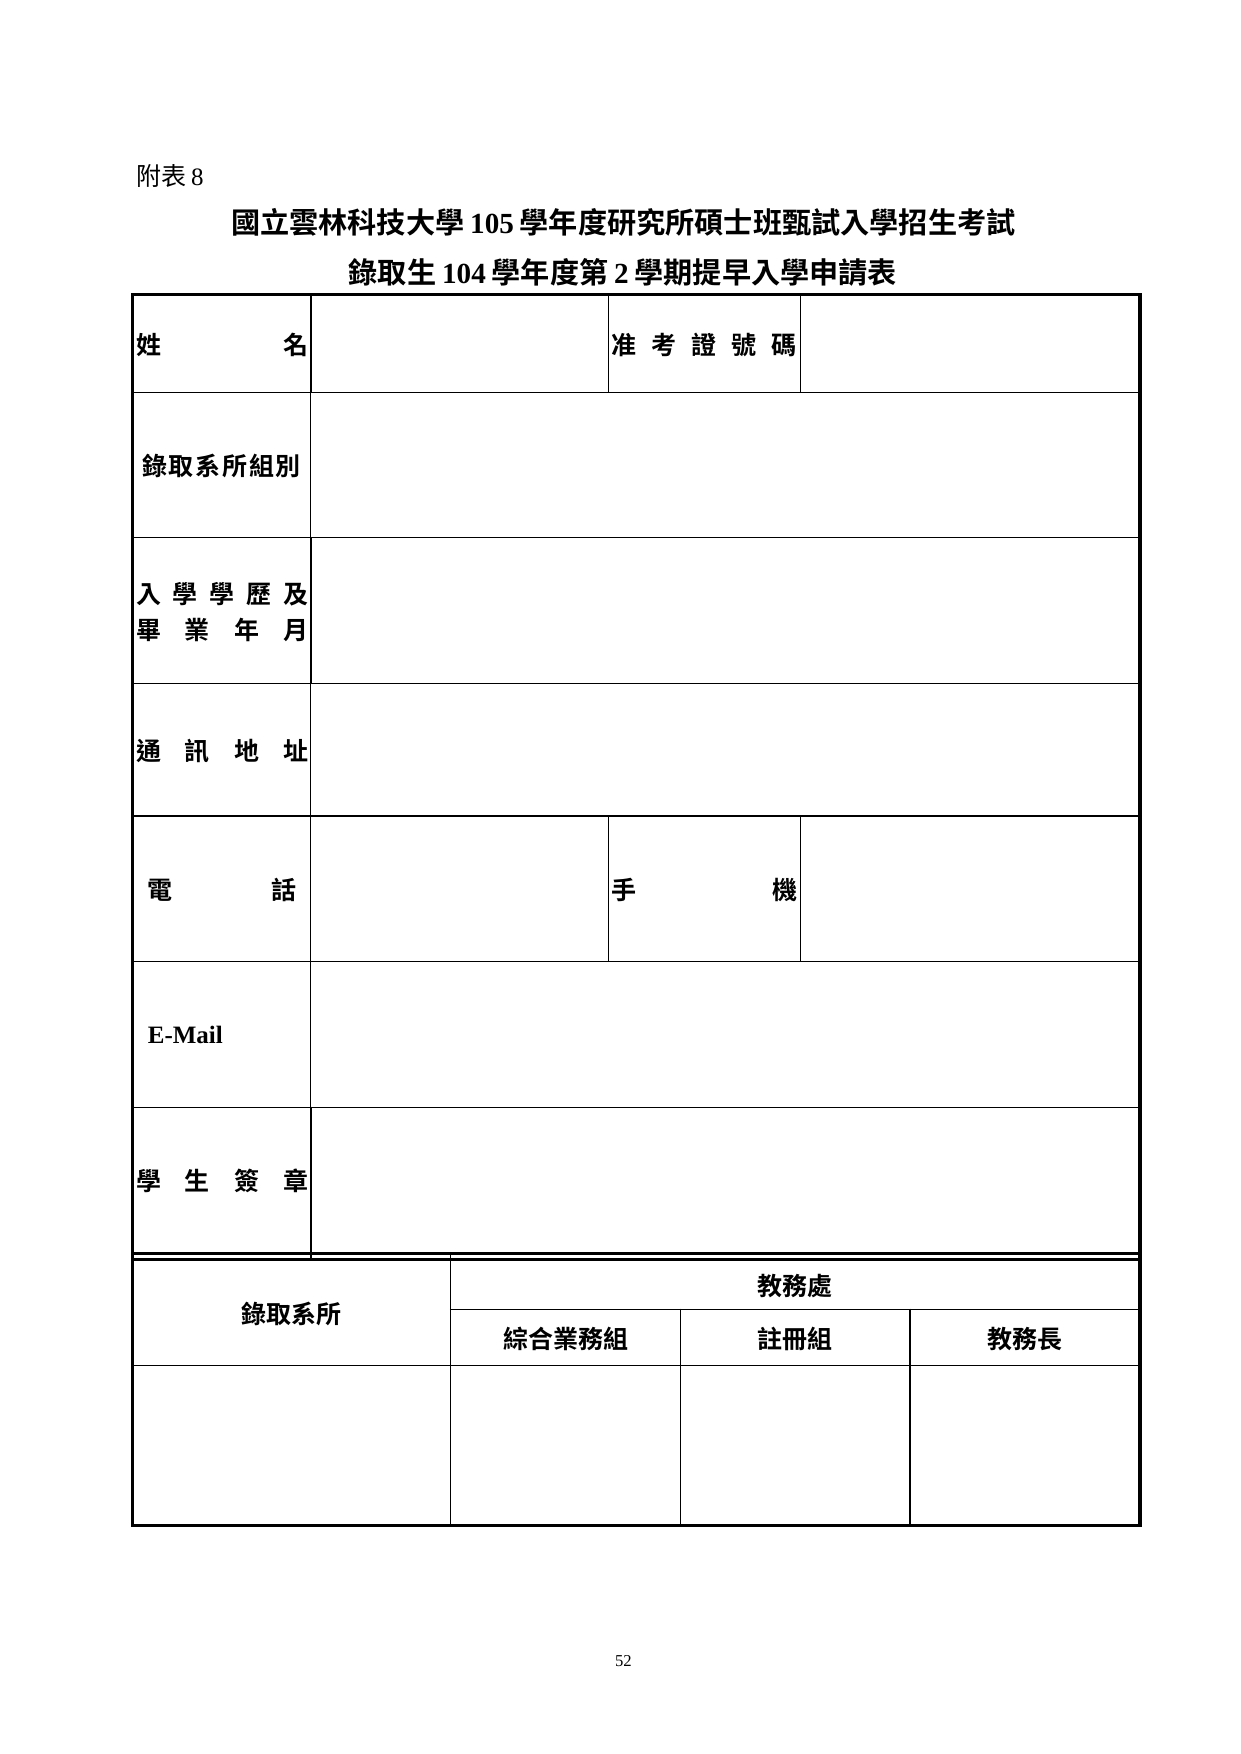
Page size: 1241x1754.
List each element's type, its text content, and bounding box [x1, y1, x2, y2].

table_cell [312, 538, 1138, 682]
table_header [801, 296, 1138, 392]
table_cell 入學學歷及 畢業年月 [134, 538, 310, 682]
table_cell 錄取系所 [134, 1261, 450, 1365]
table_cell E-Mail [134, 962, 310, 1107]
table_cell 手機 [609, 817, 800, 961]
table_cell [134, 1366, 450, 1524]
table_cell [311, 817, 608, 961]
table_cell [311, 393, 1138, 537]
table_cell [911, 1366, 1138, 1524]
table_header 姓名 [134, 296, 310, 392]
text 錄取生104學年度第2學期提早入學申請表 [136, 243, 1110, 293]
table_header 准考證號碼 [609, 296, 800, 392]
table_cell 綜合業務組 [451, 1310, 680, 1365]
table_cell 學生簽章 [134, 1108, 310, 1252]
table_cell 錄取系所組別 [134, 393, 310, 537]
table_cell [681, 1366, 909, 1524]
table_cell [312, 1108, 1138, 1252]
table_cell 註冊組 [681, 1310, 909, 1365]
text 國立雲林科技大學105學年度研究所碩士班甄試入學招生考試 [136, 193, 1110, 243]
table_cell [451, 1366, 680, 1524]
table_cell 教務處 [451, 1261, 1138, 1308]
table_cell 教務長 [911, 1310, 1138, 1365]
table_header [312, 296, 608, 392]
table_cell 通訊地址 [134, 684, 310, 815]
table_cell [801, 817, 1138, 961]
table_cell [311, 684, 1138, 815]
table_cell 電話 [134, 817, 310, 961]
table_cell [311, 962, 1138, 1107]
subtitle 附表8 錄取生志願入學切結書 [136, 118, 1110, 193]
